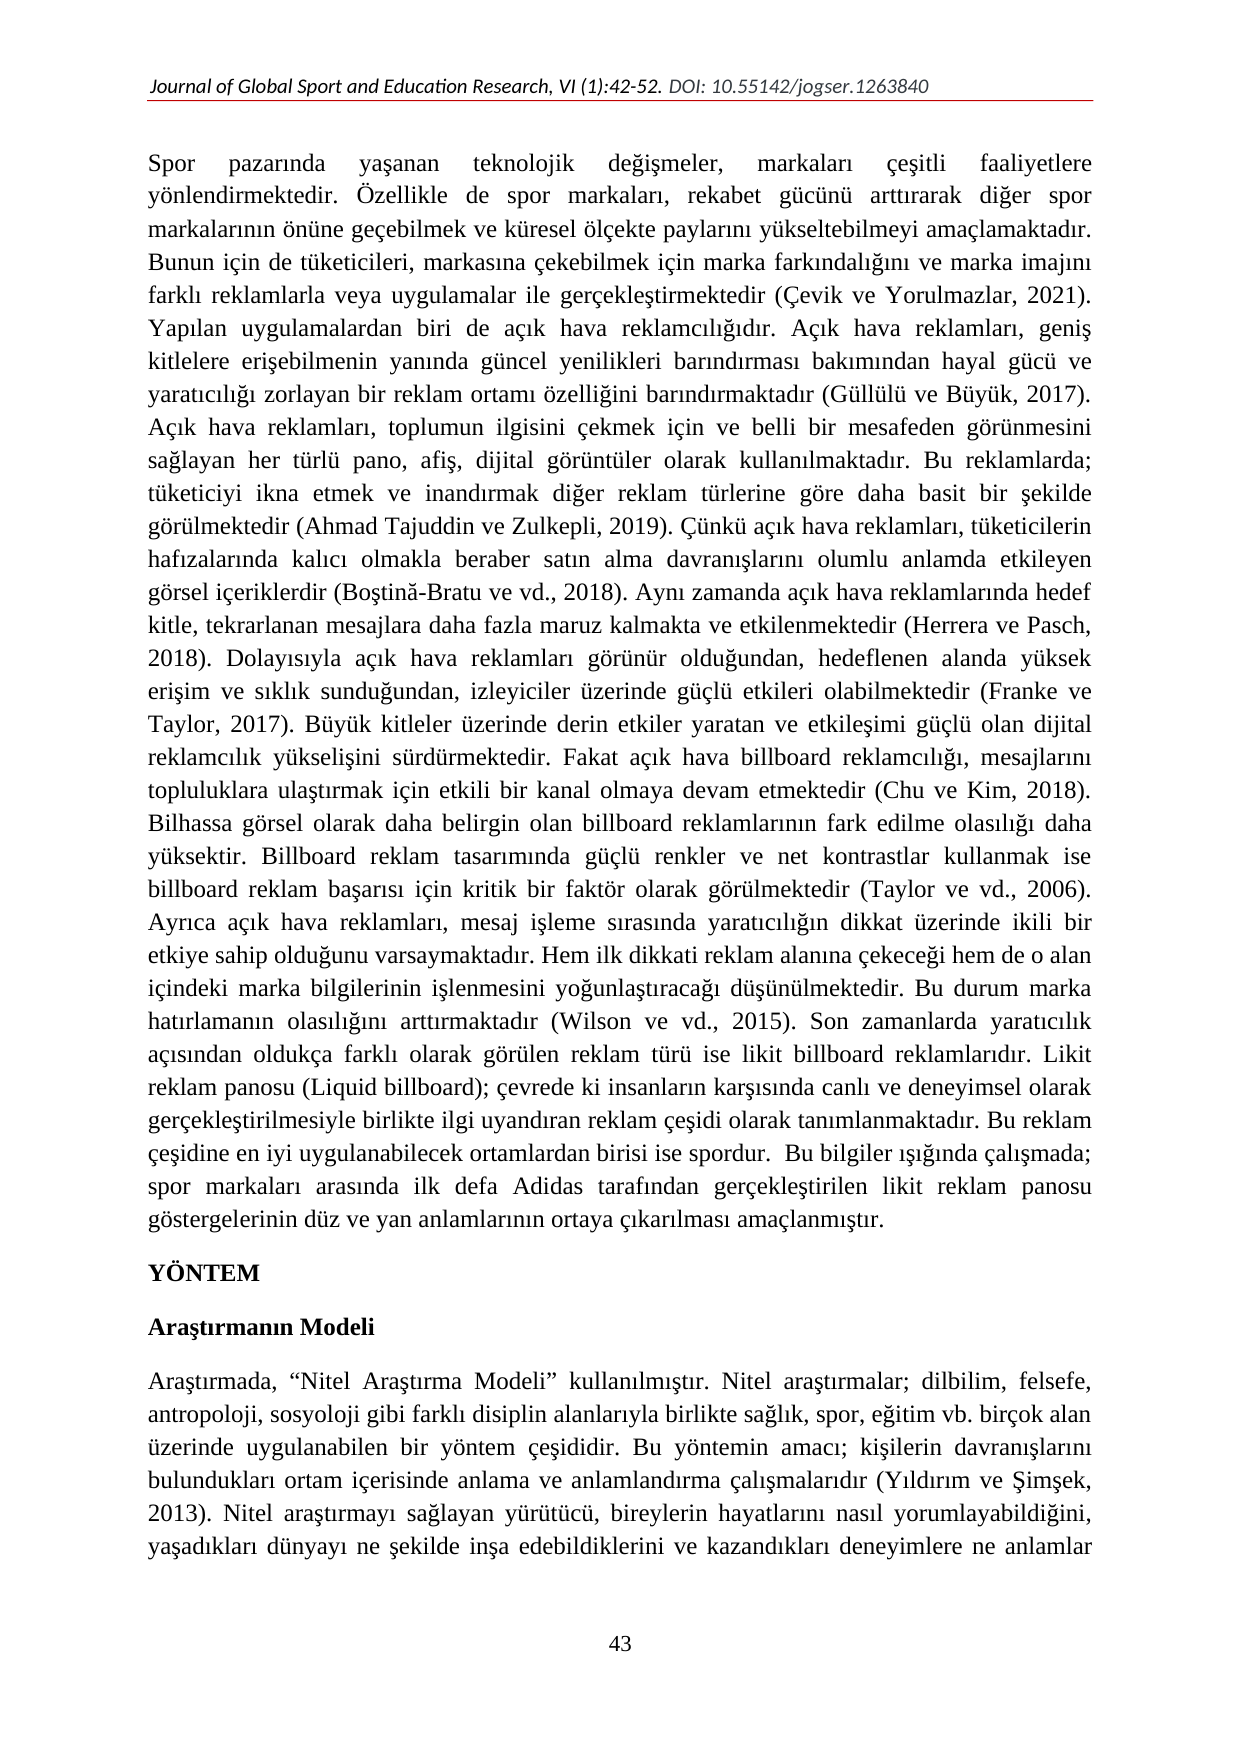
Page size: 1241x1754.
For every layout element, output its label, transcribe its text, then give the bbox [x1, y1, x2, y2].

text Araştırmanın Modeli [148, 1312, 1093, 1341]
text YÖNTEM [148, 1258, 1093, 1287]
text Spor pazarında yaşanan teknolojik değişmeler, markaları çeşitli faaliyetlere yönlendirmektedir. Özellikle de spor markaları, rekabet gücünü arttırarak diğer spor markalarının önüne geçebilmek ve küresel ölçekte paylarını yükseltebilmeyi amaçlamaktadır. Bunun için de tüketicileri, markasına çekebilmek için marka farkındalığını ve marka imajını farklı reklamlarla veya uygulamalar ile gerçekleştirmektedir (Çevik ve Yorulmazlar, 2021). Yapılan uygulamalardan biri de açık hava reklamcılığıdır. Açık hava reklamları, geniş kitlelere erişebilmenin yanında güncel yenilikleri barındırması bakımından hayal gücü ve yaratıcılığı zorlayan bir reklam ortamı özelliğini barındırmaktadır (Güllülü ve Büyük, 2017). Açık hava reklamları, toplumun ilgisini çekmek için ve belli bir mesafeden görünmesini sağlayan her türlü pano, afiş, dijital görüntüler olarak kullanılmaktadır. Bu reklamlarda; tüketiciyi ikna etmek ve inandırmak diğer reklam türlerine göre daha basit bir şekilde görülmektedir (Ahmad Tajuddin ve Zulkepli, 2019). Çünkü açık hava reklamları, tüketicilerin hafızalarında kalıcı olmakla beraber satın alma davranışlarını olumlu anlamda etkileyen görsel içeriklerdir (Boştină-Bratu ve vd., 2018). Aynı zamanda açık hava reklamlarında hedef kitle, tekrarlanan mesajlara daha fazla maruz kalmakta ve etkilenmektedir (Herrera ve Pasch, 2018). Dolayısıyla açık hava reklamları görünür olduğundan, hedeflenen alanda yüksek erişim ve sıklık sunduğundan, izleyiciler üzerinde güçlü etkileri olabilmektedir (Franke ve Taylor, 2017). Büyük kitleler üzerinde derin etkiler yaratan ve etkileşimi güçlü olan dijital reklamcılık yükselişini sürdürmektedir. Fakat açık hava billboard reklamcılığı, mesajlarını topluluklara ulaştırmak için etkili bir kanal olmaya devam etmektedir (Chu ve Kim, 2018). Bilhassa görsel olarak daha belirgin olan billboard reklamlarının fark edilme olasılığı daha yüksektir. Billboard reklam tasarımında güçlü renkler ve net kontrastlar kullanmak ise billboard reklam başarısı için kritik bir faktör olarak görülmektedir (Taylor ve vd., 2006). Ayrıca açık hava reklamları, mesaj işleme sırasında yaratıcılığın dikkat üzerinde ikili bir etkiye sahip olduğunu varsaymaktadır. Hem ilk dikkati reklam alanına çekeceği hem de o alan içindeki marka bilgilerinin işlenmesini yoğunlaştıracağı düşünülmektedir. Bu durum marka hatırlamanın olasılığını arttırmaktadır (Wilson ve vd., 2015). Son zamanlarda yaratıcılık açısından oldukça farklı olarak görülen reklam türü ise likit billboard reklamlarıdır. Likit reklam panosu (Liquid billboard); çevrede ki insanların karşısında canlı ve deneyimsel olarak gerçekleştirilmesiyle birlikte ilgi uyandıran reklam çeşidi olarak tanımlanmaktadır. Bu reklam çeşidine en iyi uygulanabilecek ortamlardan birisi ise spordur. Bu bilgiler ışığında çalışmada; spor markaları arasında ilk defa Adidas tarafından gerçekleştirilen likit reklam panosu göstergelerinin düz ve yan anlamlarının ortaya çıkarılması amaçlanmıştır. [148, 148, 1093, 1233]
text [148, 1366, 1093, 1560]
